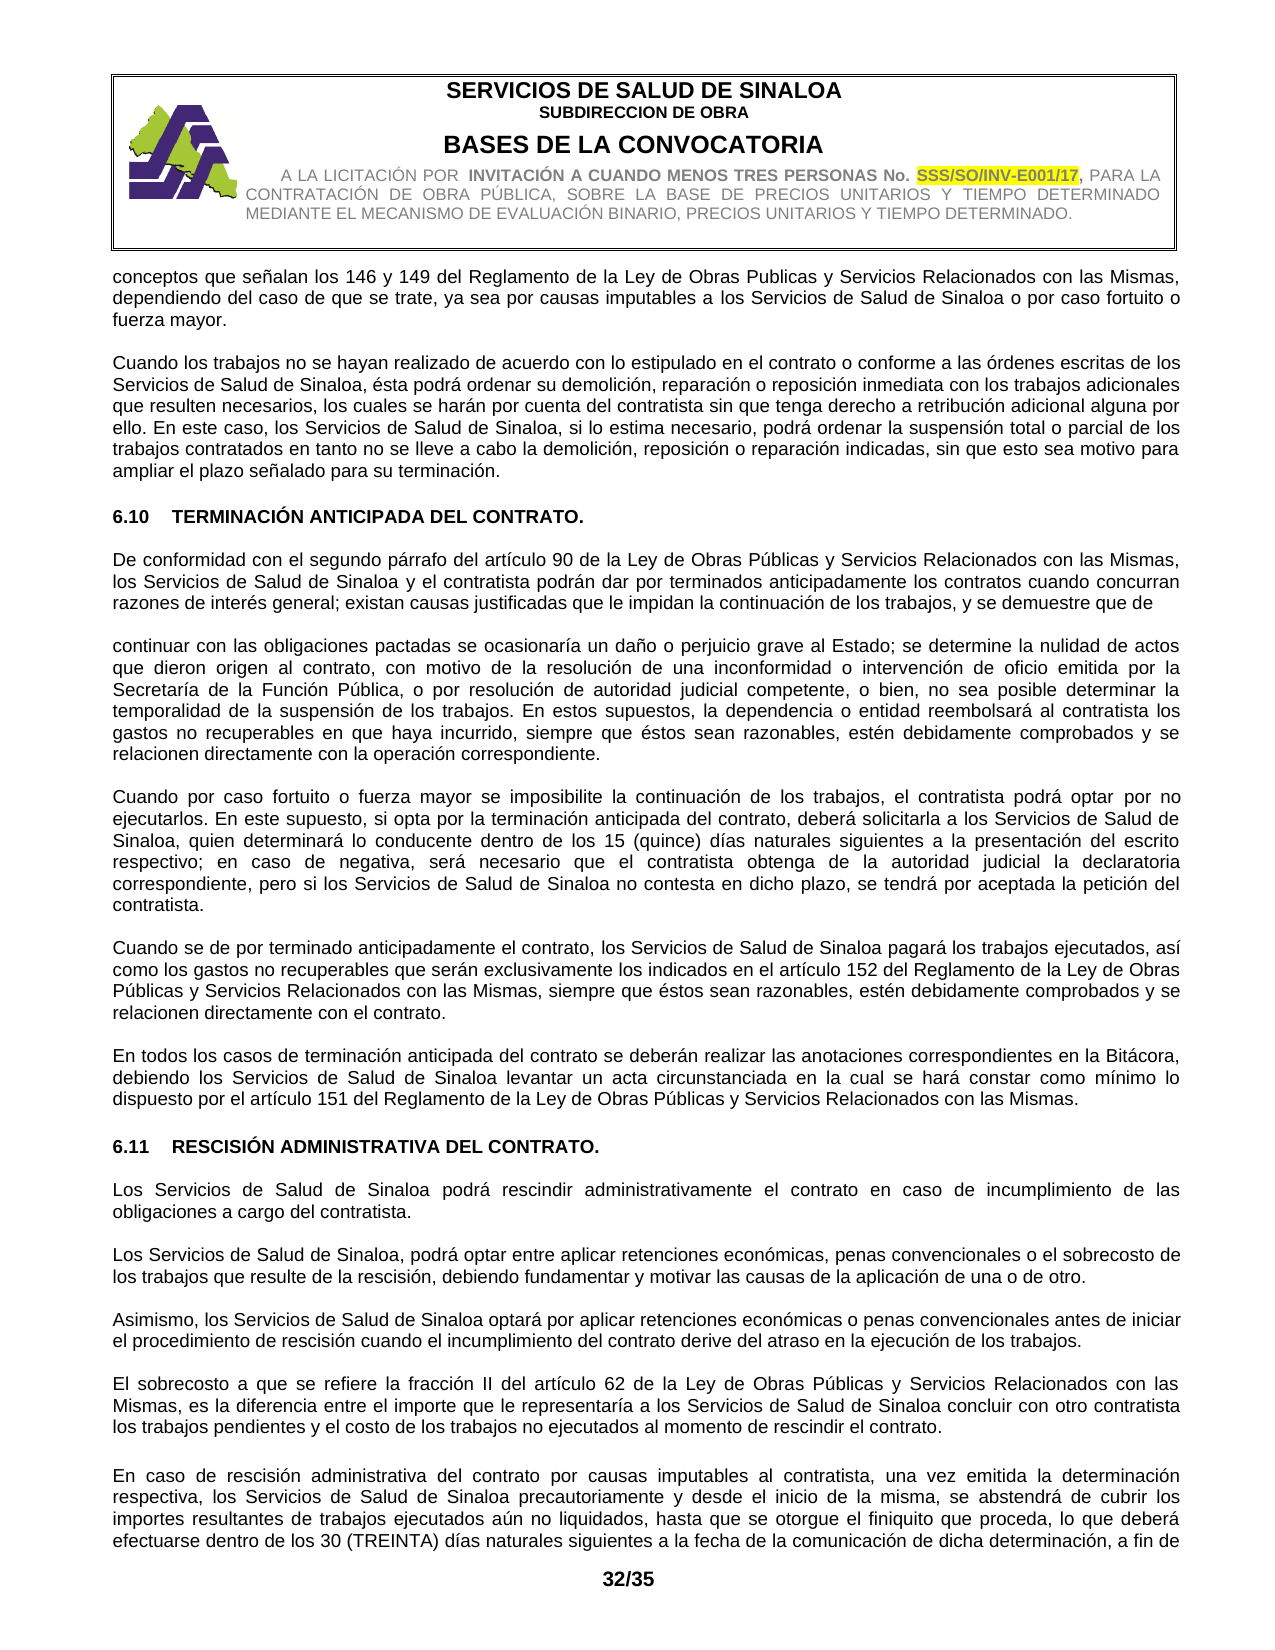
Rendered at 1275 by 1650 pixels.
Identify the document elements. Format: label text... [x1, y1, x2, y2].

text 6.11 RESCISIÓN ADMINISTRATIVA DEL CONTRATO. [112, 1136, 1181, 1158]
text Los Servicios de Salud de Sinaloa podrá rescindir administrativamente el contrato en caso de incumplimiento de las obligaciones a cargo del contratista. [112, 1179, 1181, 1222]
text Los Servicios de Salud de Sinaloa, podrá optar entre aplicar retenciones económicas, penas convencionales o el sobrecosto de los trabajos que resulte de la rescisión, debiendo fundamentar y motivar las causas de la aplicación de una o de otro. [112, 1244, 1181, 1287]
picture [129, 105, 238, 199]
text Cuando por caso fortuito o fuerza mayor se imposibilite la continuación de los trabajos, el contratista podrá optar por no ejecutarlos. En este supuesto, si opta por la terminación anticipada del contrato, deberá solicitarla a los Servicios de Salud de Sinaloa, quien determinará lo conducente dentro de los 15 (quince) días naturales siguientes a la presentación del escrito respectivo; en caso de negativa, será necesario que el contratista obtenga de la autoridad judicial la declaratoria correspondiente, pero si los Servicios de Salud de Sinaloa no contesta en dicho plazo, se tendrá por aceptada la petición del contratista. [112, 786, 1181, 916]
text Cuando los trabajos no se hayan realizado de acuerdo con lo estipulado en el contrato o conforme a las órdenes escritas de los Servicios de Salud de Sinaloa, ésta podrá ordenar su demolición, reparación o reposición inmediata con los trabajos adicionales que resulten necesarios, los cuales se harán por cuenta del contratista sin que tenga derecho a retribución adicional alguna por ello. En este caso, los Servicios de Salud de Sinaloa, si lo estima necesario, podrá ordenar la suspensión total o parcial de los trabajos contratados en tanto no se lleve a cabo la demolición, reposición o reparación indicadas, sin que esto sea motivo para ampliar el plazo señalado para su terminación. [112, 352, 1181, 481]
text continuar con las obligaciones pactadas se ocasionaría un daño o perjuicio grave al Estado; se determine la nulidad de actos que dieron origen al contrato, con motivo de la resolución de una inconformidad o intervención de oficio emitida por la Secretaría de la Función Pública, o por resolución de autoridad judicial competente, o bien, no sea posible determinar la temporalidad de la suspensión de los trabajos. En estos supuestos, la dependencia o entidad reembolsará al contratista los gastos no recuperables en que haya incurrido, siempre que éstos sean razonables, estén debidamente comprobados y se relacionen directamente con la operación correspondiente. [112, 635, 1181, 765]
text El sobrecosto a que se refiere la fracción II del artículo 62 de la Ley de Obras Públicas y Servicios Relacionados con las Mismas, es la diferencia entre el importe que le representaría a los Servicios de Salud de Sinaloa concluir con otro contratista los trabajos pendientes y el costo de los trabajos no ejecutados al momento de rescindir el contrato. [112, 1373, 1181, 1438]
text De conformidad con el segundo párrafo del artículo 90 de la Ley de Obras Públicas y Servicios Relacionados con las Mismas, los Servicios de Salud de Sinaloa y el contratista podrán dar por terminados anticipadamente los contratos cuando concurran razones de interés general; existan causas justificadas que le impidan la continuación de los trabajos, y se demuestre que de [112, 549, 1181, 614]
text Cuando se de por terminado anticipadamente el contrato, los Servicios de Salud de Sinaloa pagará los trabajos ejecutados, así como los gastos no recuperables que serán exclusivamente los indicados en el artículo 152 del Reglamento de la Ley de Obras Públicas y Servicios Relacionados con las Mismas, siempre que éstos sean razonables, estén debidamente comprobados y se relacionen directamente con el contrato. [112, 937, 1181, 1023]
text Asimismo, los Servicios de Salud de Sinaloa optará por aplicar retenciones económicas o penas convencionales antes de iniciar el procedimiento de rescisión cuando el incumplimiento del contrato derive del atraso en la ejecución de los trabajos. [112, 1308, 1181, 1352]
text 6.10 TERMINACIÓN ANTICIPADA DEL CONTRATO. [112, 506, 1181, 527]
text En todos los casos de terminación anticipada del contrato se deberán realizar las anotaciones correspondientes en la Bitácora, debiendo los Servicios de Salud de Sinaloa levantar un acta circunstanciada en la cual se hará constar como mínimo lo dispuesto por el artículo 151 del Reglamento de la Ley de Obras Públicas y Servicios Relacionados con las Mismas. [112, 1045, 1181, 1110]
